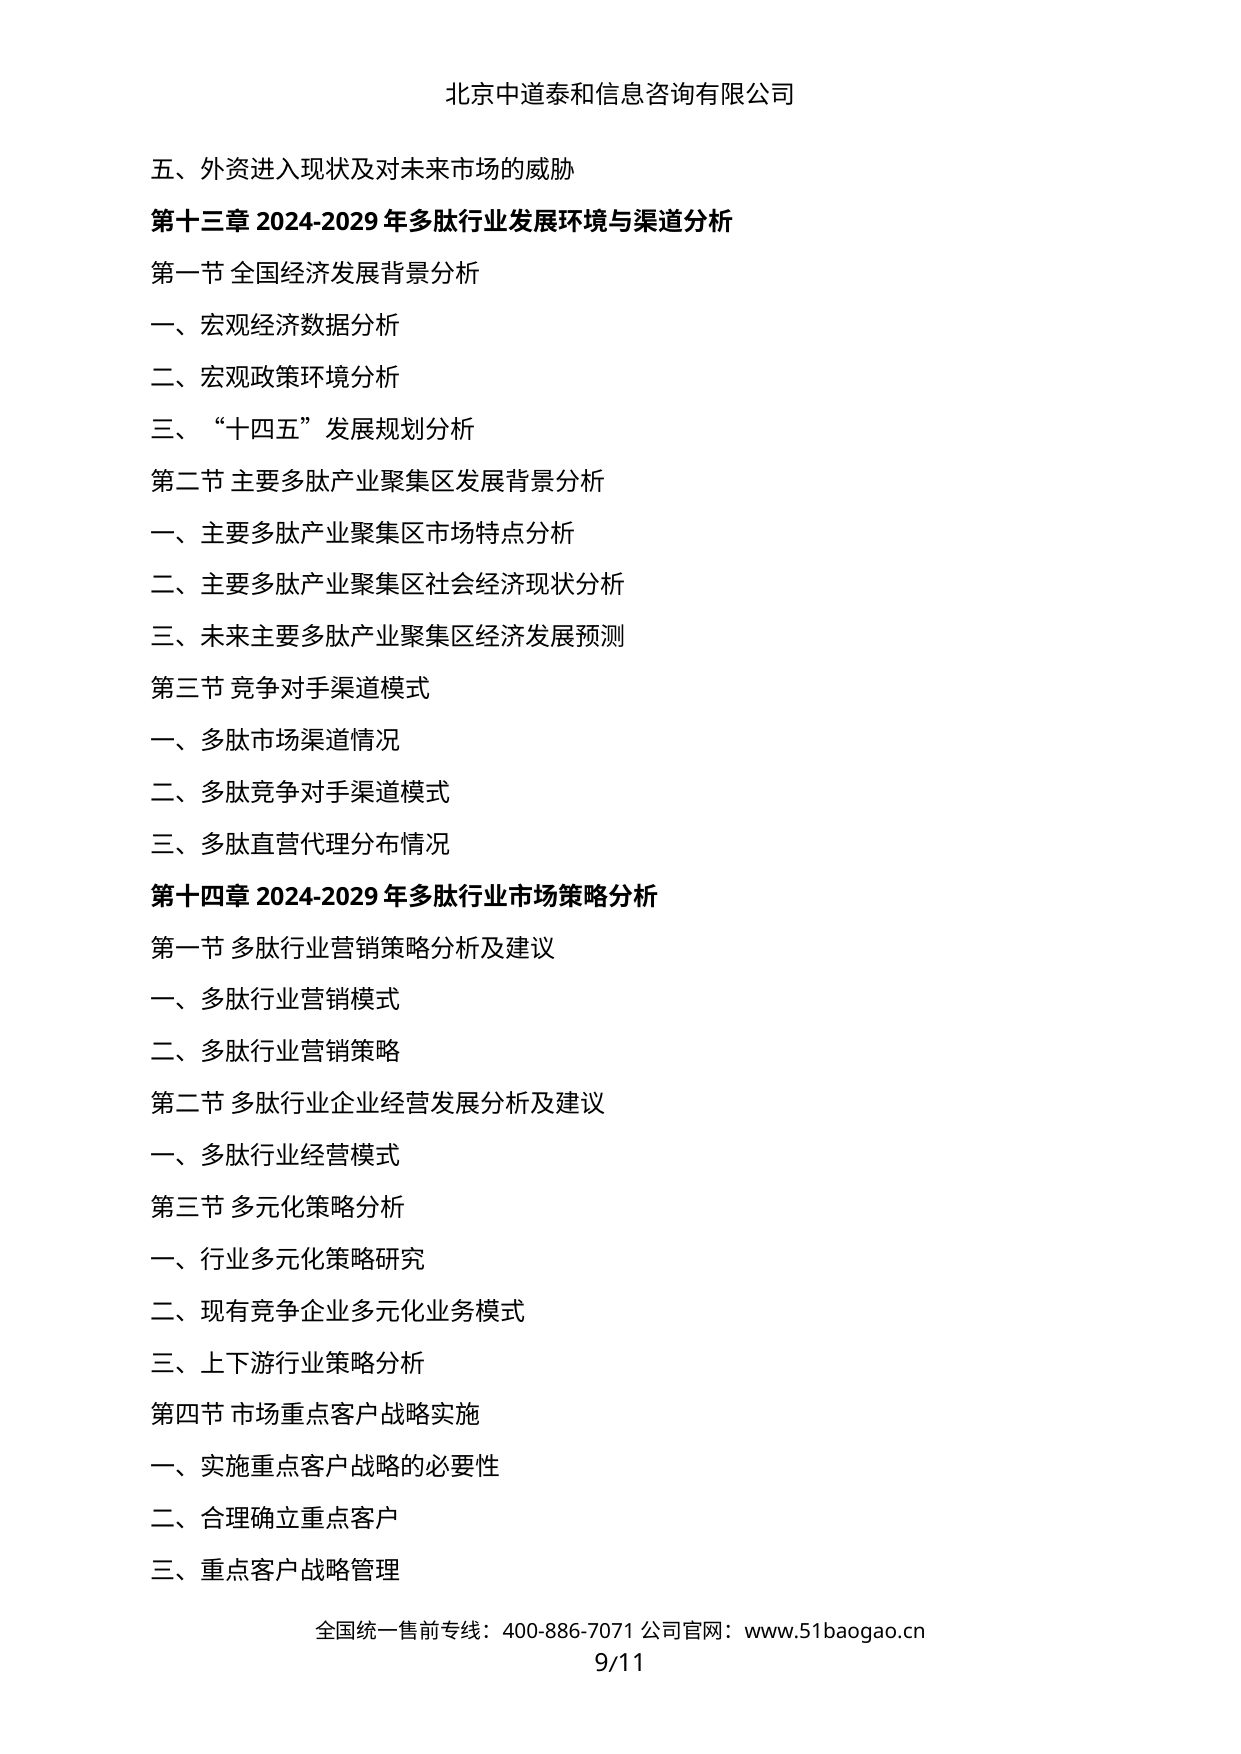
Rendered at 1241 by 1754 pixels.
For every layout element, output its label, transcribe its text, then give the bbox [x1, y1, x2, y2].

text 二、宏观政策环境分析 [150, 357, 1090, 394]
text 三、多肽直营代理分布情况 [150, 824, 1090, 861]
text 一、宏观经济数据分析 [150, 306, 1090, 342]
text 一、多肽市场渠道情况 [150, 721, 1090, 757]
text 一、多肽行业营销模式 [150, 980, 1090, 1016]
text 二、主要多肽产业聚集区社会经济现状分析 [150, 565, 1090, 601]
text 二、现有竞争企业多元化业务模式 [150, 1291, 1090, 1327]
text 第三节 竞争对手渠道模式 [150, 669, 1090, 705]
text 二、多肽竞争对手渠道模式 [150, 772, 1090, 809]
text 第二节 主要多肽产业聚集区发展背景分析 [150, 461, 1090, 497]
text 一、多肽行业经营模式 [150, 1136, 1090, 1172]
text 第一节 多肽行业营销策略分析及建议 [150, 928, 1090, 964]
text 第三节 多元化策略分析 [150, 1187, 1090, 1224]
text 一、行业多元化策略研究 [150, 1239, 1090, 1276]
text 三、上下游行业策略分析 [150, 1343, 1090, 1379]
text 一、实施重点客户战略的必要性 [150, 1447, 1090, 1483]
text 第一节 全国经济发展背景分析 [150, 254, 1090, 290]
text 一、主要多肽产业聚集区市场特点分析 [150, 513, 1090, 549]
text 三、未来主要多肽产业聚集区经济发展预测 [150, 617, 1090, 653]
text 二、多肽行业营销策略 [150, 1032, 1090, 1068]
text 三、重点客户战略管理 [150, 1551, 1090, 1587]
text 第十三章 2024-2029年多肽行业发展环境与渠道分析 [150, 202, 1090, 238]
text 五、外资进入现状及对未来市场的威胁 [150, 150, 1090, 186]
text 第十四章 2024-2029年多肽行业市场策略分析 [150, 876, 1090, 912]
text 二、合理确立重点客户 [150, 1499, 1090, 1535]
text 三、“十四五”发展规划分析 [150, 409, 1090, 446]
text 第四节 市场重点客户战略实施 [150, 1395, 1090, 1431]
text 第二节 多肽行业企业经营发展分析及建议 [150, 1084, 1090, 1120]
